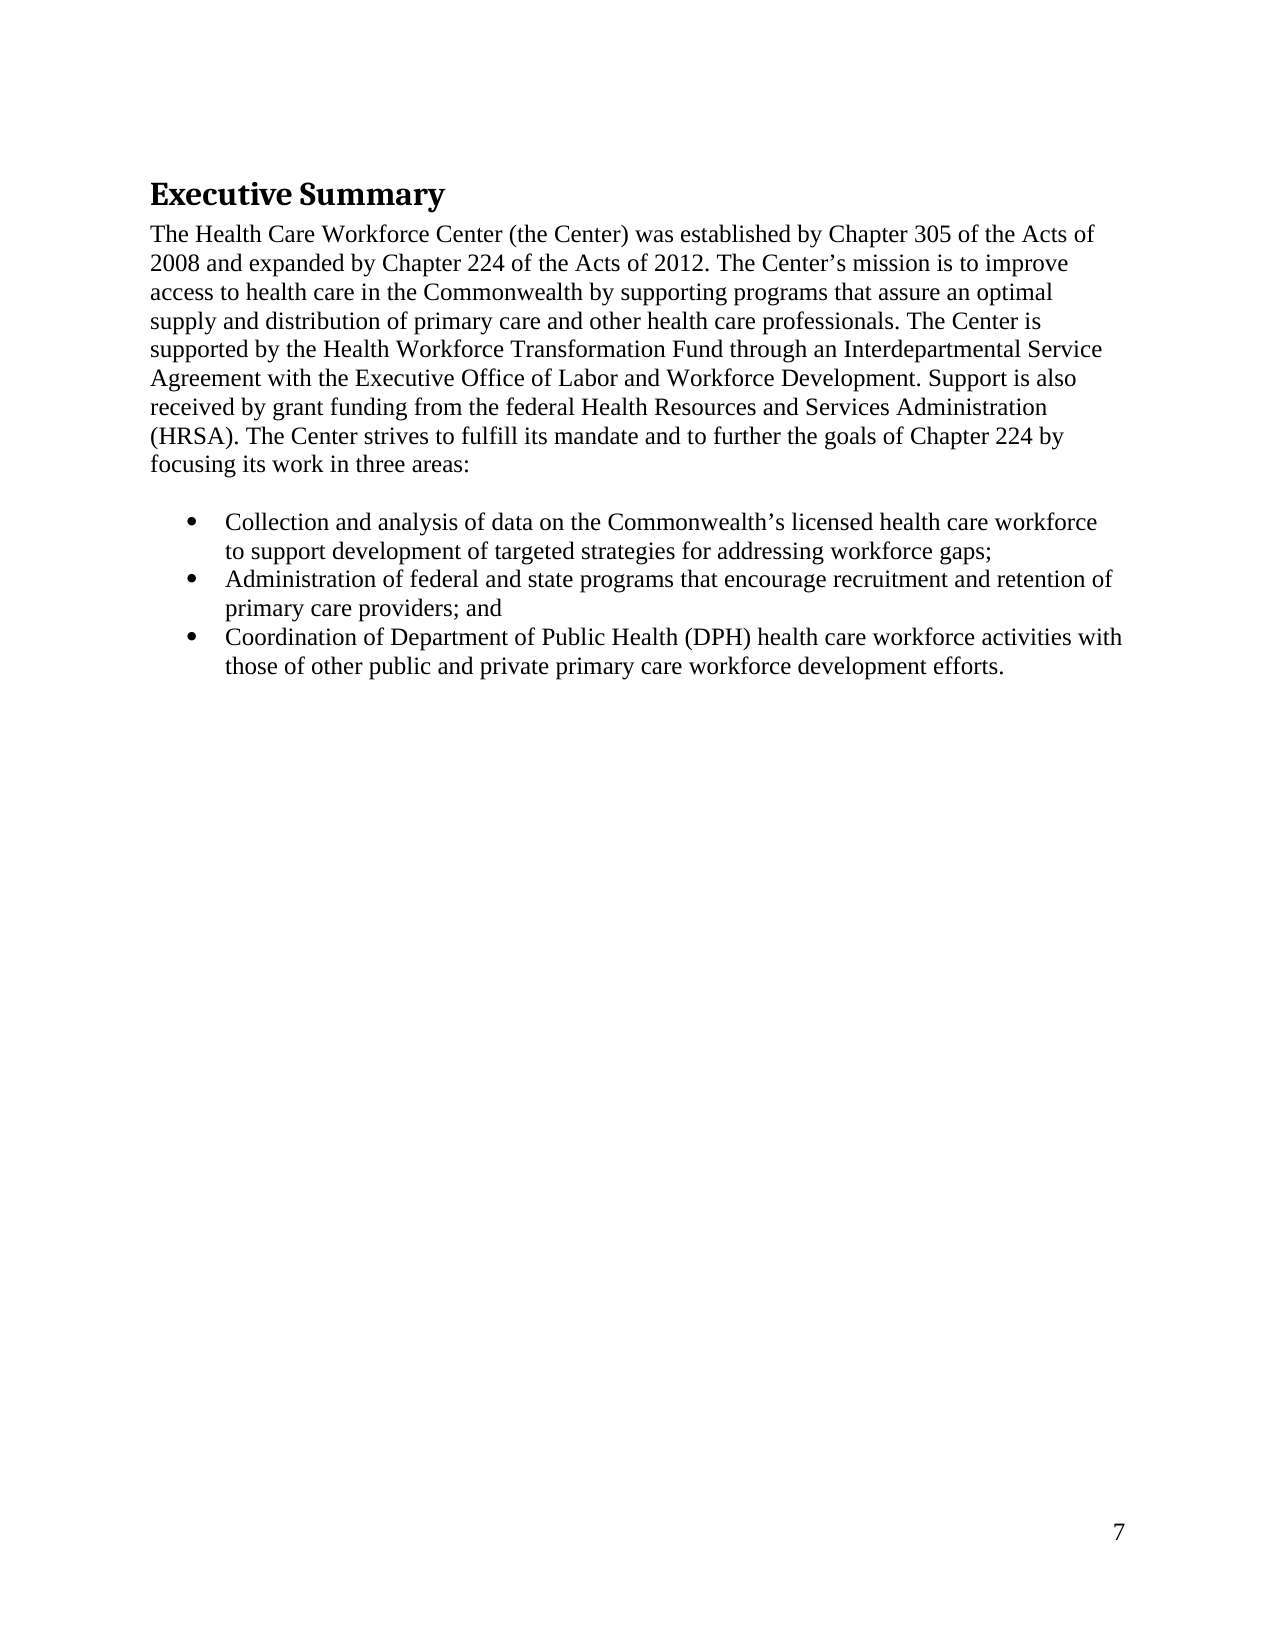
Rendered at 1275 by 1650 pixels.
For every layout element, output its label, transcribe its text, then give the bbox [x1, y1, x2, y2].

text The Health Care Workforce Center (the Center) was established by Chapter 305 of the Acts of 2008 and expanded by Chapter 224 of the Acts of 2012. The Center’s mission is to improve access to health care in the Commonwealth by supporting programs that assure an optimal supply and distribution of primary care and other health care professionals. The Center is supported by the Health Workforce Transformation Fund through an Interdepartmental Service Agreement with the Executive Office of Labor and Workforce Development. Support is also received by grant funding from the federal Health Resources and Services Administration (HRSA). The Center strives to fulfill its mandate and to further the goals of Chapter 224 by focusing its work in three areas: [150, 219, 1125, 478]
list Administration of federal and state programs that encourage recruitment and retention of primary care providers; and [187, 564, 1125, 622]
subtitle Executive Summary [150, 175, 1125, 213]
list Collection and analysis of data on the Commonwealth’s licensed health care workforce to support development of targeted strategies for addressing workforce gaps; [187, 507, 1125, 564]
list Coordination of Department of Public Health (DPH) health care workforce activities with those of other public and private primary care workforce development efforts. [187, 622, 1125, 679]
